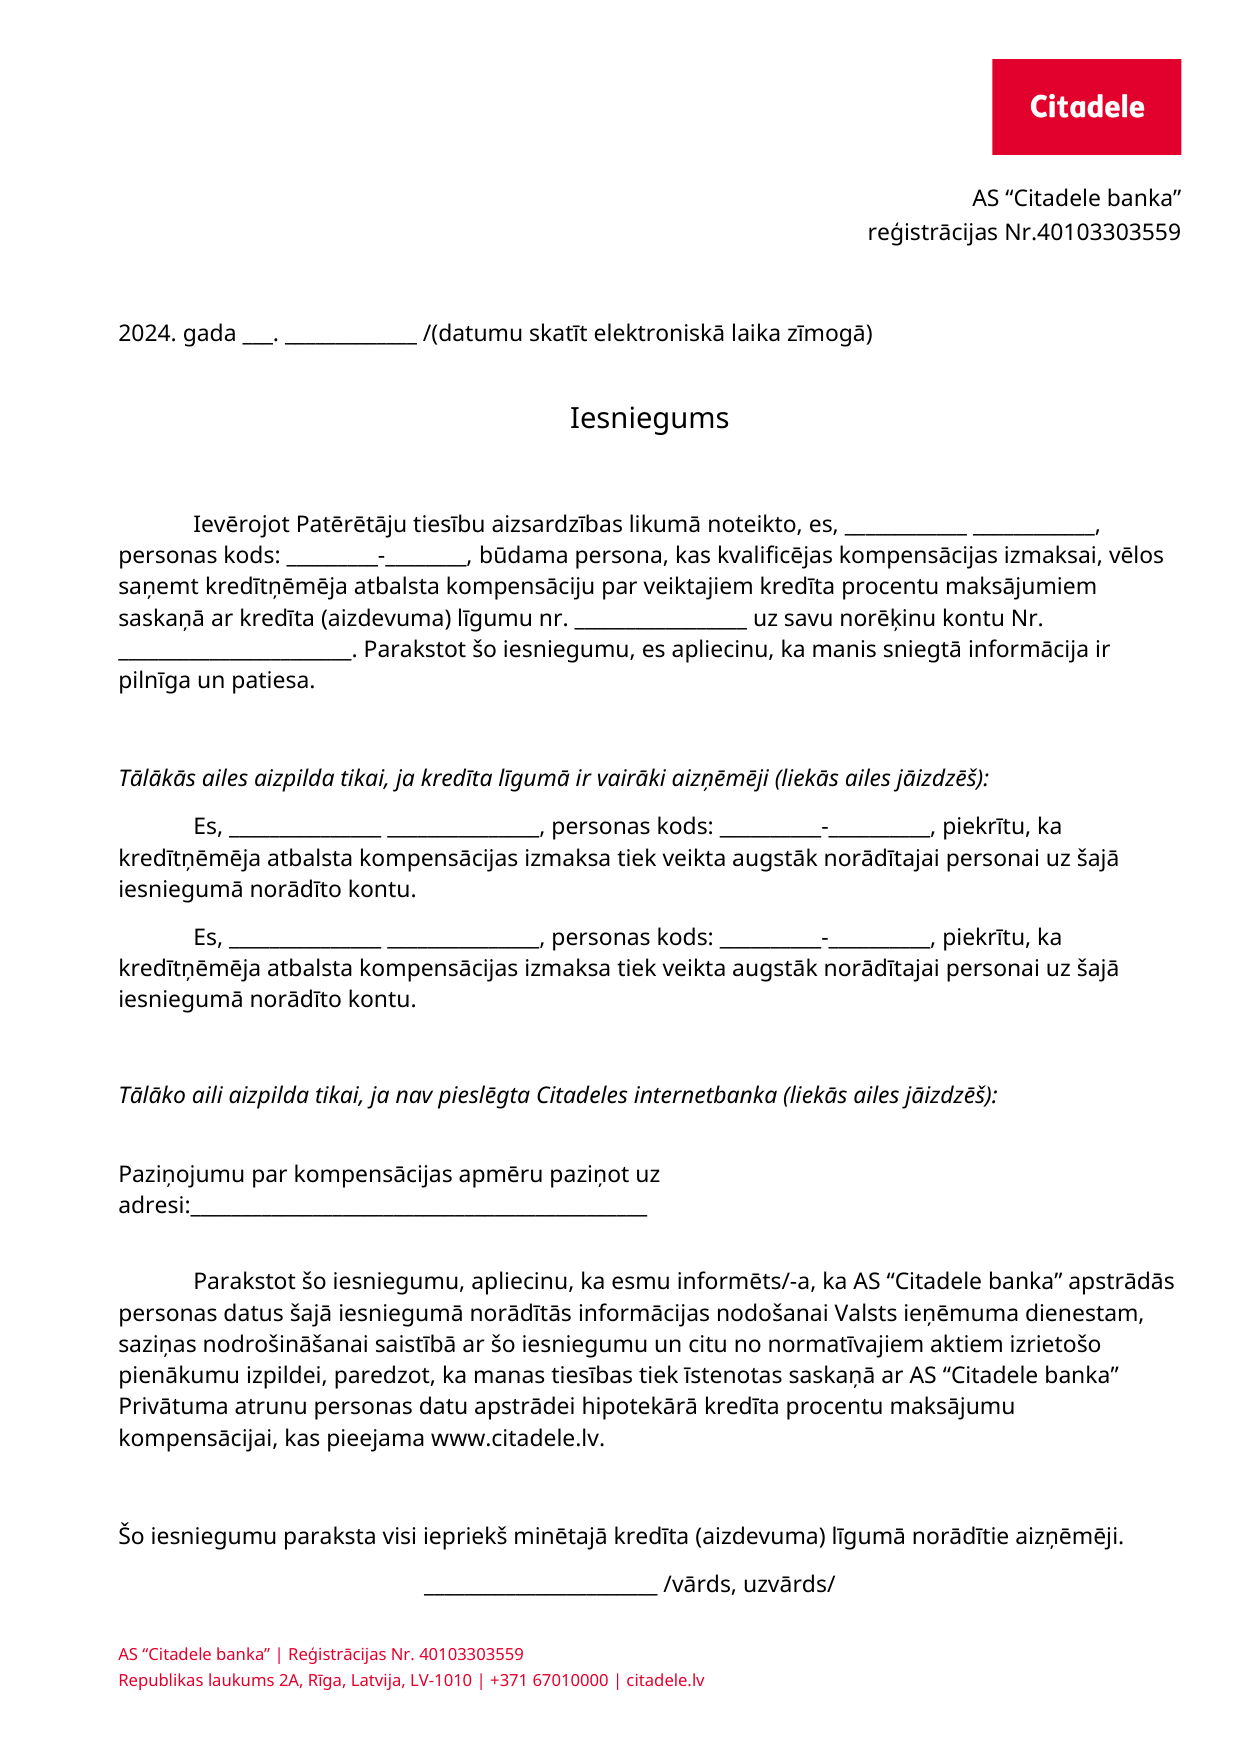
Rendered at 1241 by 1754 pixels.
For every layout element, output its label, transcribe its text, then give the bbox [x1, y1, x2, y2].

text reģistrācijas Nr.40103303559 [118, 216, 1181, 247]
text Paziņojumu par kompensācijas apmēru paziņot uz adresi:_____________________________________________ [118, 1127, 1181, 1249]
text Es, _______________ _______________, personas kods: __________-__________, piekrītu, ka kredītņēmēja atbalsta kompensācijas izmaksa tiek veikta augstāk norādītajai personai uz šajā iesniegumā norādīto kontu. [118, 921, 1181, 1014]
text Parakstot šo iesniegumu, apliecinu, ka esmu informēts/-a, ka AS “Citadele banka” apstrādās personas datus šajā iesniegumā norādītās informācijas nodošanai Valsts ieņēmuma dienestam, saziņas nodrošināšanai saistībā ar šo iesniegumu un citu no normatīvajiem aktiem izrietošo pienākumu izpildei, paredzot, ka manas tiesības tiek īstenotas saskaņā ar AS “Citadele banka” Privātuma atrunu personas datu apstrādei hipotekārā kredīta procentu maksājumu kompensācijai, kas pieejama www.citadele.lv. [118, 1265, 1181, 1453]
text 2024. gada ___. _____________ /(datumu skatīt elektroniskā laika zīmogā) [118, 317, 1181, 348]
text AS “Citadele banka” [118, 182, 1181, 213]
text Tālāko aili aizpilda tikai, ja nav pieslēgta Citadeles internetbanka (liekās ailes jāizdzēš): [118, 1079, 1181, 1110]
text Tālākās ailes aizpilda tikai, ja kredīta līgumā ir vairāki aizņēmēji (liekās ailes jāizdzēš): [118, 762, 1181, 793]
text Ievērojot Patērētāju tiesību aizsardzības likumā noteikto, es, ____________ ____________, personas kods: _________-________, būdama persona, kas kvalificējas kompensācijas izmaksai, vēlos saņemt kredītņēmēja atbalsta kompensāciju par veiktajiem kredīta procentu maksājumiem saskaņā ar kredīta (aizdevuma) līgumu nr. _________________ uz savu norēķinu kontu Nr. _______________________. Parakstot šo iesniegumu, es apliecinu, ka manis sniegtā informācija ir pilnīga un patiesa. [118, 508, 1181, 695]
text Šo iesniegumu paraksta visi iepriekš minētajā kredīta (aizdevuma) līgumā norādītie aizņēmēji. [118, 1520, 1181, 1551]
text _______________________ /vārds, uzvārds/ [118, 1568, 1181, 1599]
picture [992, 59, 1182, 155]
text Iesniegums [118, 398, 1181, 437]
text Es, _______________ _______________, personas kods: __________-__________, piekrītu, ka kredītņēmēja atbalsta kompensācijas izmaksa tiek veikta augstāk norādītajai personai uz šajā iesniegumā norādīto kontu. [118, 810, 1181, 904]
